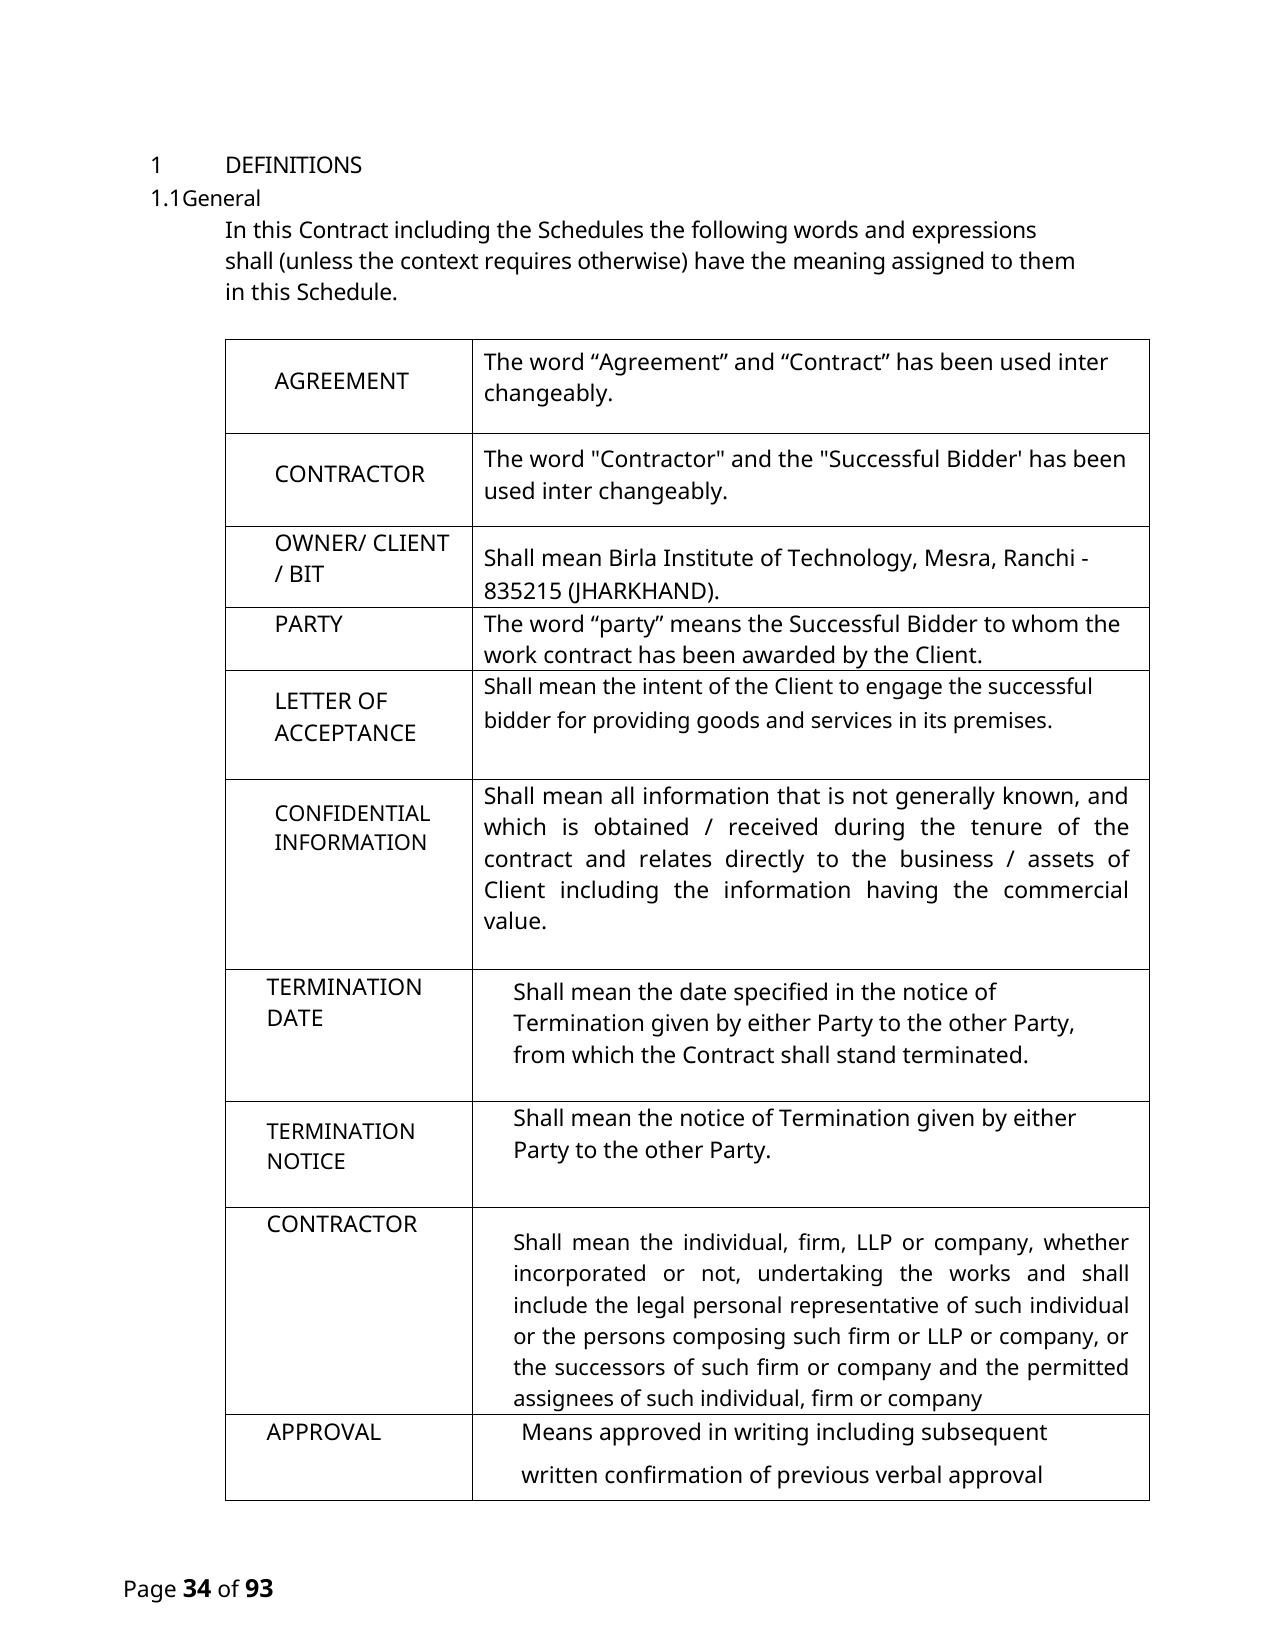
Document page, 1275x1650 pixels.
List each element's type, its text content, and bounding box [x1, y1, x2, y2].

table_cell TERMINATION NOTICE [226, 1102, 472, 1207]
table_cell Shall mean Birla Institute of Technology, Mesra, Ranchi - 835215 (JHARKHAND). [473, 527, 1149, 607]
table_cell The word “party” means the Successful Bidder to whom the work contract has been awarded by the Client. [473, 608, 1149, 670]
table_cell CONFIDENTIAL INFORMATION [226, 780, 472, 969]
table_header The word “Agreement” and “Contract” has been used inter changeably. [473, 340, 1149, 432]
table_cell Means approved in writing including subsequent written confirmation of previous verbal approval [473, 1415, 1149, 1500]
table_header AGREEMENT [226, 340, 472, 432]
table_cell OWNER/ CLIENT / BIT [226, 527, 472, 607]
table_cell TERMINATION DATE [226, 970, 472, 1101]
table_cell Shall mean all information that is not generally known, and which is obtained / received during the tenure of the contract and relates directly to the business / assets of Client including the information having the commercial value. [473, 780, 1149, 969]
table_cell PARTY [226, 608, 472, 670]
table_cell The word "Contractor" and the "Successful Bidder' has been used inter changeably. [473, 434, 1149, 526]
table_cell Shall mean the intent of the Client to engage the successful bidder for providing goods and services in its premises. [473, 671, 1149, 779]
table_cell APPROVAL [226, 1415, 472, 1500]
table_cell CONTRACTOR [226, 1208, 472, 1414]
table_cell Shall mean the date specified in the notice of Termination given by either Party to the other Party, from which the Contract shall stand terminated. [473, 970, 1149, 1101]
table_cell Shall mean the individual, firm, LLP or company, whether incorporated or not, undertaking the works and shall include the legal personal representative of such individual or the persons composing such firm or LLP or company, or the successors of such firm or company and the permitted assignees of such individual, firm or company [473, 1208, 1149, 1414]
table_cell Shall mean the notice of Termination given by either Party to the other Party. [473, 1102, 1149, 1207]
list DEFINITIONS 1.1General [150, 149, 418, 213]
text In this Contract including the Schedules the following words and expressions shall (unless the context requires otherwise) have the meaning assigned to them in this Schedule. [225, 214, 1084, 307]
table_cell CONTRACTOR [226, 434, 472, 526]
table_cell LETTER OF ACCEPTANCE [226, 671, 472, 779]
